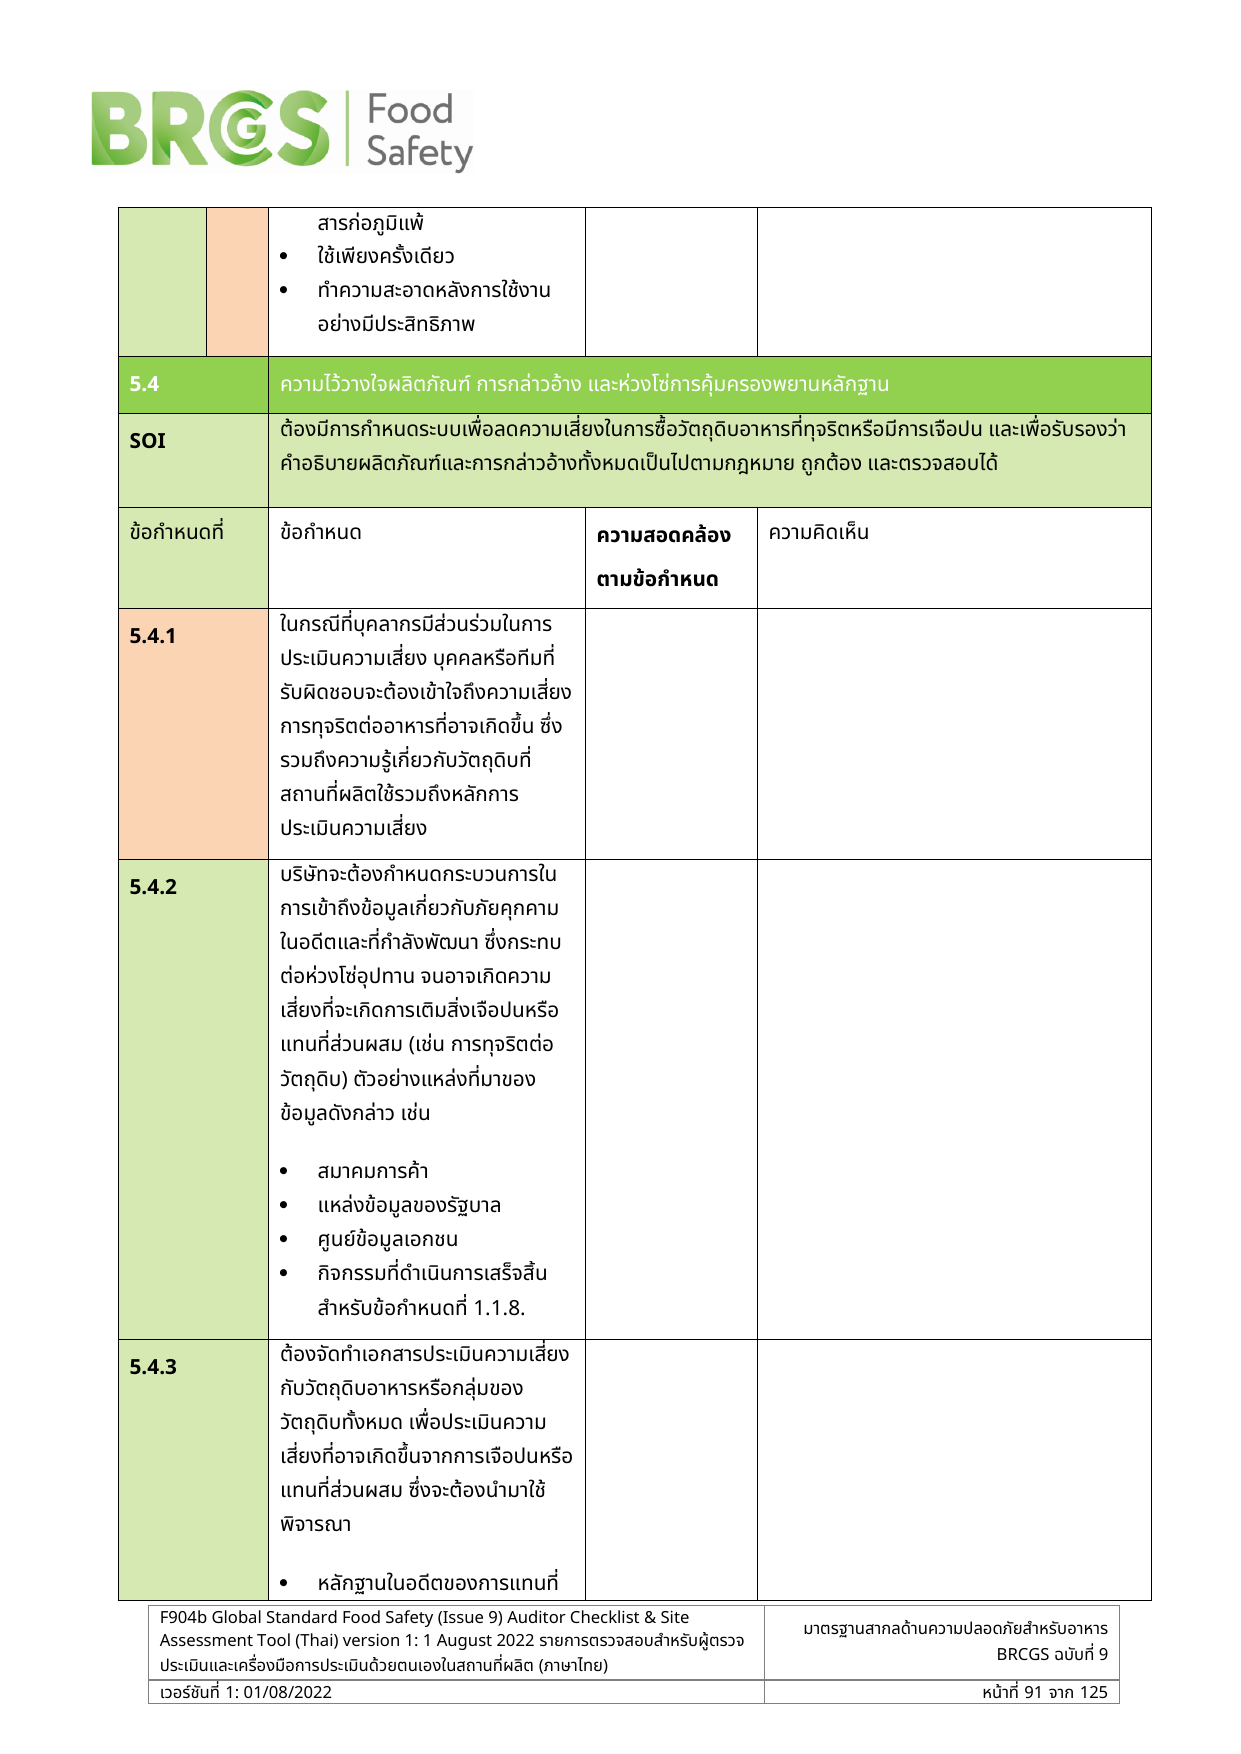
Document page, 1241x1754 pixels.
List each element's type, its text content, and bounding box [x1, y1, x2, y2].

table_cell [207, 208, 268, 356]
table_cell [586, 609, 757, 859]
table_cell ต้องมีการกำหนดระบบเพื่อลดความเสี่ยงในการซื้อวัตถุดิบอาหารที่ทุจริตหรือมีการเจือปน และเพื่อรับรองว่าคำอธิบายผลิตภัณฑ์และการกล่าวอ้างทั้งหมดเป็นไปตามกฎหมาย ถูกต้อง และตรวจสอบได้ [269, 414, 1151, 507]
table_cell ความสอดคล้อง ตามข้อกำหนด [586, 508, 757, 608]
table_cell [758, 1340, 1151, 1600]
table_cell [586, 1340, 757, 1600]
table_cell ในกรณีที่บุคลากรมีส่วนร่วมในการประเมินความเสี่ยง บุคคลหรือทีมที่รับผิดชอบจะต้องเข้าใจถึงความเสี่ยงการทุจริตต่ออาหารที่อาจเกิดขึ้น ซึ่งรวมถึงความรู้เกี่ยวกับวัตถุดิบที่สถานที่ผลิตใช้รวมถึงหลักการประเมินความเสี่ยง [269, 609, 585, 859]
table_cell ข้อกำหนดที่ [119, 508, 268, 608]
table_cell [586, 208, 757, 356]
table_cell 5.4.2 [119, 860, 268, 1339]
table_cell บริษัทจะต้องกำหนดกระบวนการในการเข้าถึงข้อมูลเกี่ยวกับภัยคุกคามในอดีตและที่กำลังพัฒนา ซึ่งกระทบต่อห่วงโซ่อุปทาน จนอาจเกิดความเสี่ยงที่จะเกิดการเติมสิ่งเจือปนหรือแทนที่ส่วนผสม (เช่น การทุจริตต่อวัตถุดิบ) ตัวอย่างแหล่งที่มาของข้อมูลดังกล่าว เช่น สมาคมการค้า แหล่งข้อมูลของรัฐบาล ศูนย์ข้อมูลเอกชน กิจกรรมที่ดำเนินการเสร็จสิ้นสำหรับข้อกำหนดที่ 1.1.8. [269, 860, 585, 1339]
table_cell 5.4 [119, 357, 268, 413]
table_cell [758, 860, 1151, 1339]
picture [88, 88, 479, 178]
table_cell SOI [119, 414, 268, 507]
table_cell [586, 860, 757, 1339]
table_cell [758, 208, 1151, 356]
table_cell 5.4.1 [119, 609, 268, 859]
table_cell [758, 609, 1151, 859]
table_cell 5.4.3 [119, 1340, 268, 1600]
table_cell ข้อกำหนด [269, 508, 585, 608]
table_cell 5.3.8 [119, 208, 206, 356]
table_cell ความคิดเห็น [758, 508, 1151, 608]
table_cell ความไว้วางใจผลิตภัณฑ์ การกล่าวอ้าง และห่วงโซ่การคุ้มครองพยานหลักฐาน [269, 357, 1151, 413]
